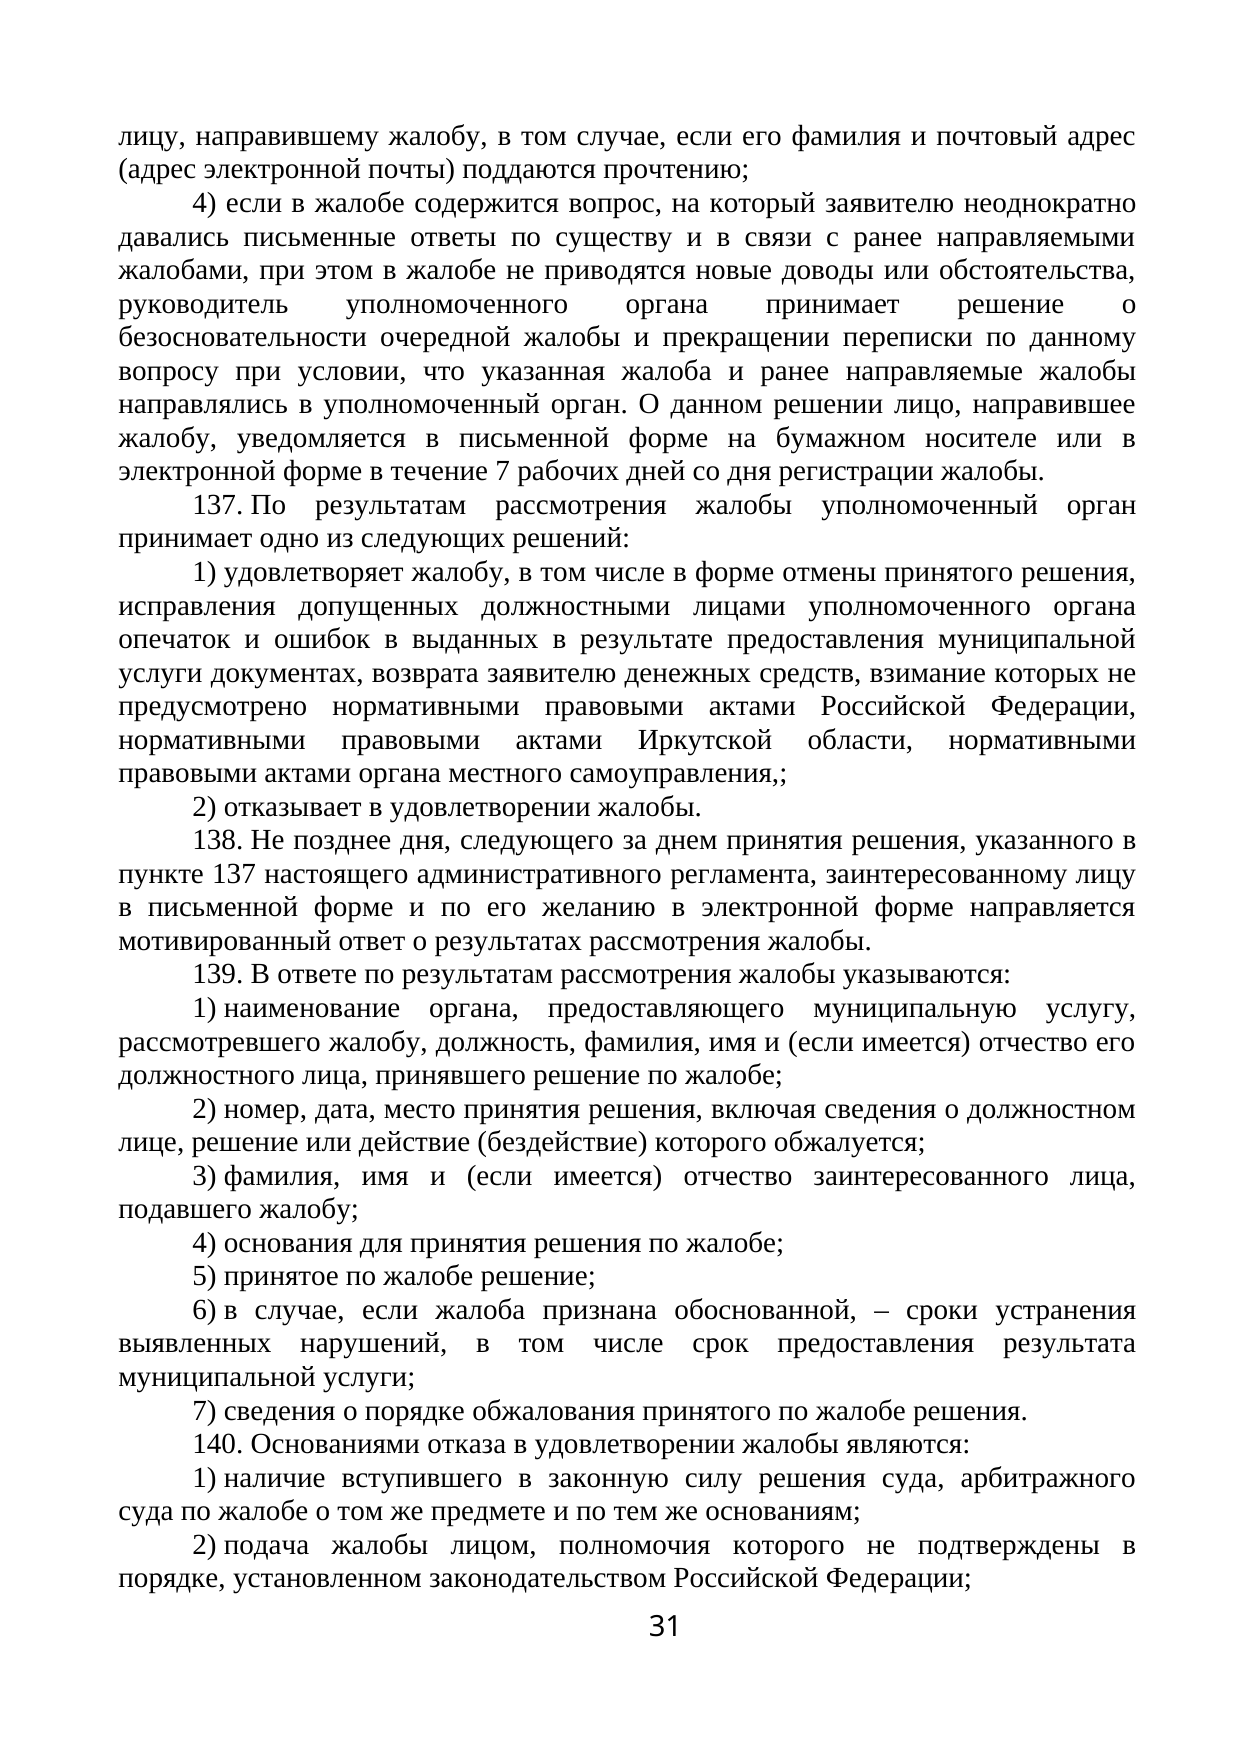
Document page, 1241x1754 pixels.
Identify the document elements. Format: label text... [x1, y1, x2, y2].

text 1) наличие вступившего в законную силу решения суда, арбитражного суда по жалобе о том же предмете и по тем же основаниям; [118, 1460, 1137, 1527]
text 7) сведения о порядке обжалования принятого по жалобе решения. [118, 1393, 1137, 1426]
text 140. Основаниями отказа в удовлетворении жалобы являются: [118, 1426, 1137, 1460]
text 6) в случае, если жалоба признана обоснованной, – сроки устранения выявленных нарушений, в том числе срок предоставления результата муниципальной услуги; [118, 1292, 1137, 1393]
text 3) фамилия, имя и (если имеется) отчество заинтересованного лица, подавшего жалобу; [118, 1158, 1137, 1225]
text 2) подача жалобы лицом, полномочия которого не подтверждены в порядке, установленном законодательством Российской Федерации; [118, 1527, 1137, 1594]
text 137. По результатам рассмотрения жалобы уполномоченный орган принимает одно из следующих решений: [118, 487, 1137, 554]
text 5) принятое по жалобе решение; [118, 1258, 1137, 1292]
text 2) номер, дата, место принятия решения, включая сведения о должностном лице, решение или действие (бездействие) которого обжалуется; [118, 1091, 1137, 1158]
text 138. Не позднее дня, следующего за днем принятия решения, указанного в пункте 137 настоящего административного регламента, заинтересованному лицу в письменной форме и по его желанию в электронной форме направляется мотивированный ответ о результатах рассмотрения жалобы. [118, 822, 1137, 957]
text 1) удовлетворяет жалобу, в том числе в форме отмены принятого решения, исправления допущенных должностными лицами уполномоченного органа опечаток и ошибок в выданных в результате предоставления муниципальной услуги документах, возврата заявителю денежных средств, взимание которых не предусмотрено нормативными правовыми актами Российской Федерации, нормативными правовыми актами Иркутской области, нормативными правовыми актами органа местного самоуправления,; [118, 554, 1137, 789]
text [118, 118, 1137, 185]
text 139. В ответе по результатам рассмотрения жалобы указываются: [118, 957, 1137, 990]
text 1) наименование органа, предоставляющего муниципальную услугу, рассмотревшего жалобу, должность, фамилия, имя и (если имеется) отчество его должностного лица, принявшего решение по жалобе; [118, 990, 1137, 1091]
text 2) отказывает в удовлетворении жалобы. [118, 789, 1137, 822]
text 4) основания для принятия решения по жалобе; [118, 1225, 1137, 1258]
text 4) если в жалобе содержится вопрос, на который заявителю неоднократно давались письменные ответы по существу и в связи с ранее направляемыми жалобами, при этом в жалобе не приводятся новые доводы или обстоятельства, руководитель уполномоченного органа принимает решение о безосновательности очередной жалобы и прекращении переписки по данному вопросу при условии, что указанная жалоба и ранее направляемые жалобы направлялись в уполномоченный орган. О данном решении лицо, направившее жалобу, уведомляется в письменной форме на бумажном носителе или в электронной форме в течение 7 рабочих дней со дня регистрации жалобы. [118, 185, 1137, 487]
